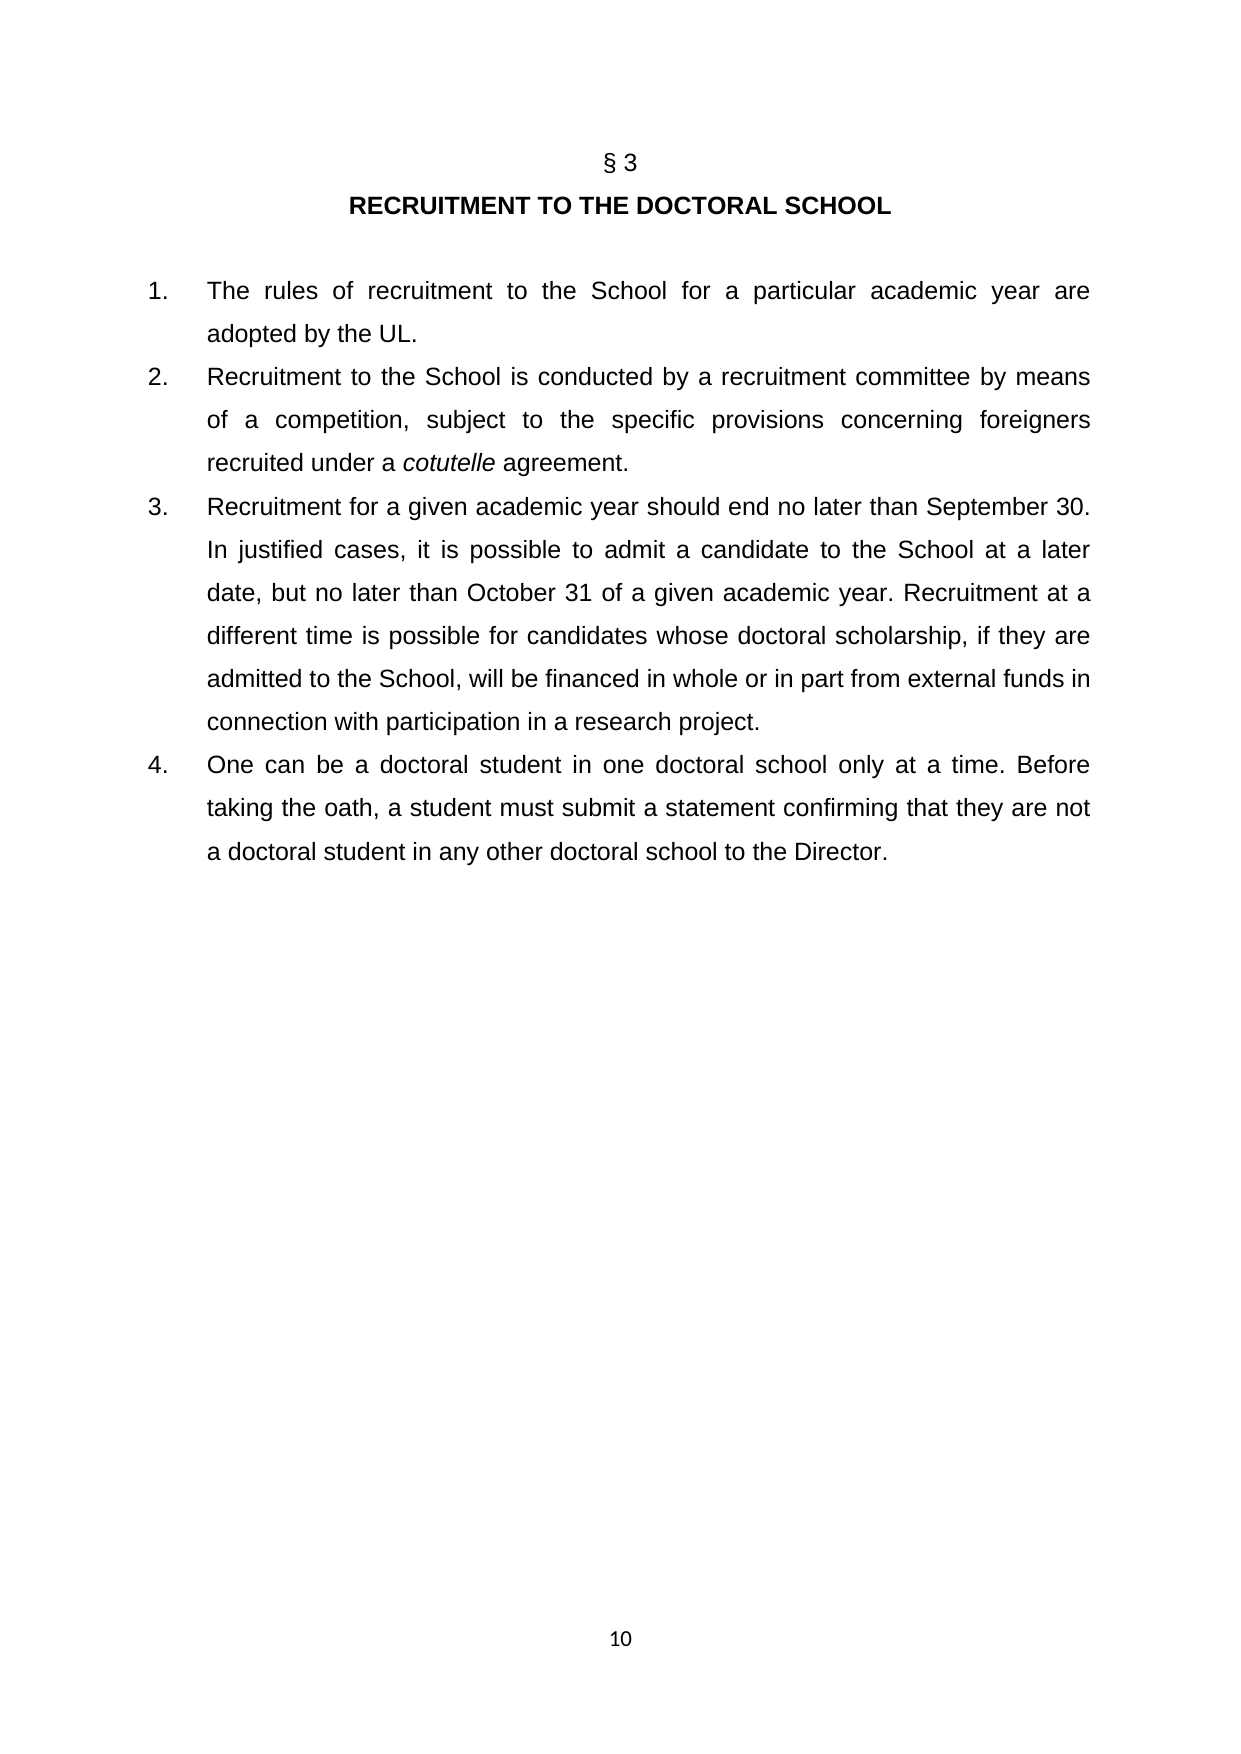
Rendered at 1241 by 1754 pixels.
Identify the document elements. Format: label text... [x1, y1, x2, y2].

list One can be a doctoral student in one doctoral school only at a time. Before taking the oath, a student must submit a statement confirming that they are not a doctoral student in any other doctoral school to the Director. [148, 750, 1093, 865]
list The rules of recruitment to the School for a particular academic year are adopted by the UL. [148, 276, 1093, 348]
list Recruitment to the School is conducted by a recruitment committee by means of a competition, subject to the specific provisions concerning foreigners recruited under a cotutelle agreement. [148, 362, 1093, 477]
text § 3 [148, 148, 1093, 176]
list Recruitment for a given academic year should end no later than September 30. In justified cases, it is possible to admit a candidate to the School at a later date, but no later than October 31 of a given academic year. Recruitment at a different time is possible for candidates whose doctoral scholarship, if they are admitted to the School, will be financed in whole or in part from external funds in connection with participation in a research project. [148, 491, 1093, 736]
text RECRUITMENT TO THE DOCTORAL SCHOOL [148, 191, 1093, 219]
